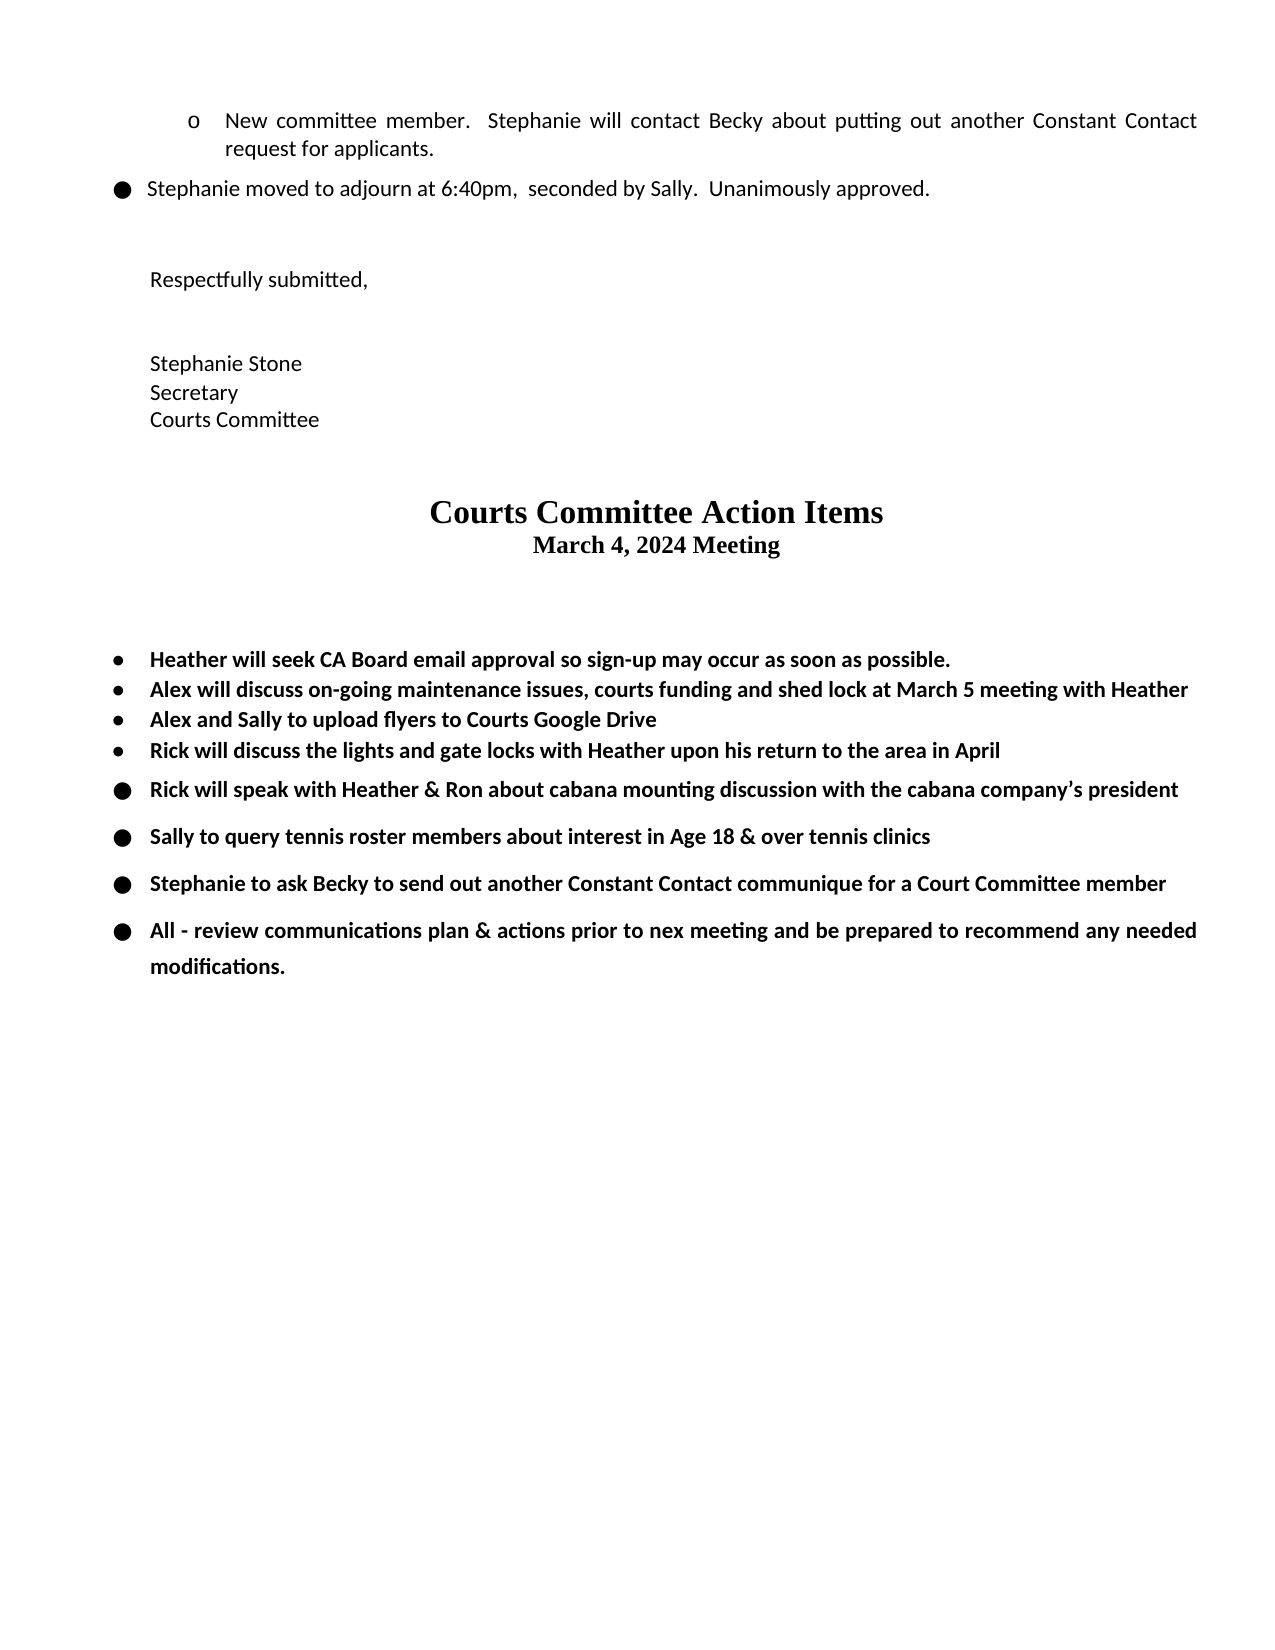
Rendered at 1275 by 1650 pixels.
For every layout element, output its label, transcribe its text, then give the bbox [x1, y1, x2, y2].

list Rick will discuss the lights and gate locks with Heather upon his return to the area in April [112, 736, 1200, 764]
list New committee member. Stephanie will contact Becky about putting out another Constant Contact request for applicants. [187, 106, 1200, 162]
text Stephanie Stone [75, 349, 1200, 378]
list Stephanie moved to adjourn at 6:40pm, seconded by Sally. Unanimously approved. [112, 162, 1200, 209]
list Alex and Sally to upload flyers to Courts Google Drive [112, 706, 1200, 734]
text Courts Committee Action Items [112, 492, 1200, 530]
text March 4, 2024 Meeting [112, 530, 1200, 559]
text Respectfully submitted, [75, 266, 1200, 293]
list Stephanie to ask Becky to send out another Constant Contact communique for a Court Committee member [112, 858, 1200, 905]
text Courts Committee [75, 406, 1200, 434]
list Sally to query tennis roster members about interest in Age 18 & over tennis clinics [112, 811, 1200, 858]
list Rick will speak with Heather & Ron about cabana mounting discussion with the cabana company’s president [112, 764, 1200, 811]
list Heather will seek CA Board email approval so sign-up may occur as soon as possible. [112, 645, 1200, 673]
list Alex will discuss on-going maintenance issues, courts funding and shed lock at March 5 meeting with Heather [112, 675, 1200, 703]
text Secretary [75, 378, 1200, 406]
list All - review communications plan & actions prior to nex meeting and be prepared to recommend any needed modifications. [112, 905, 1200, 980]
